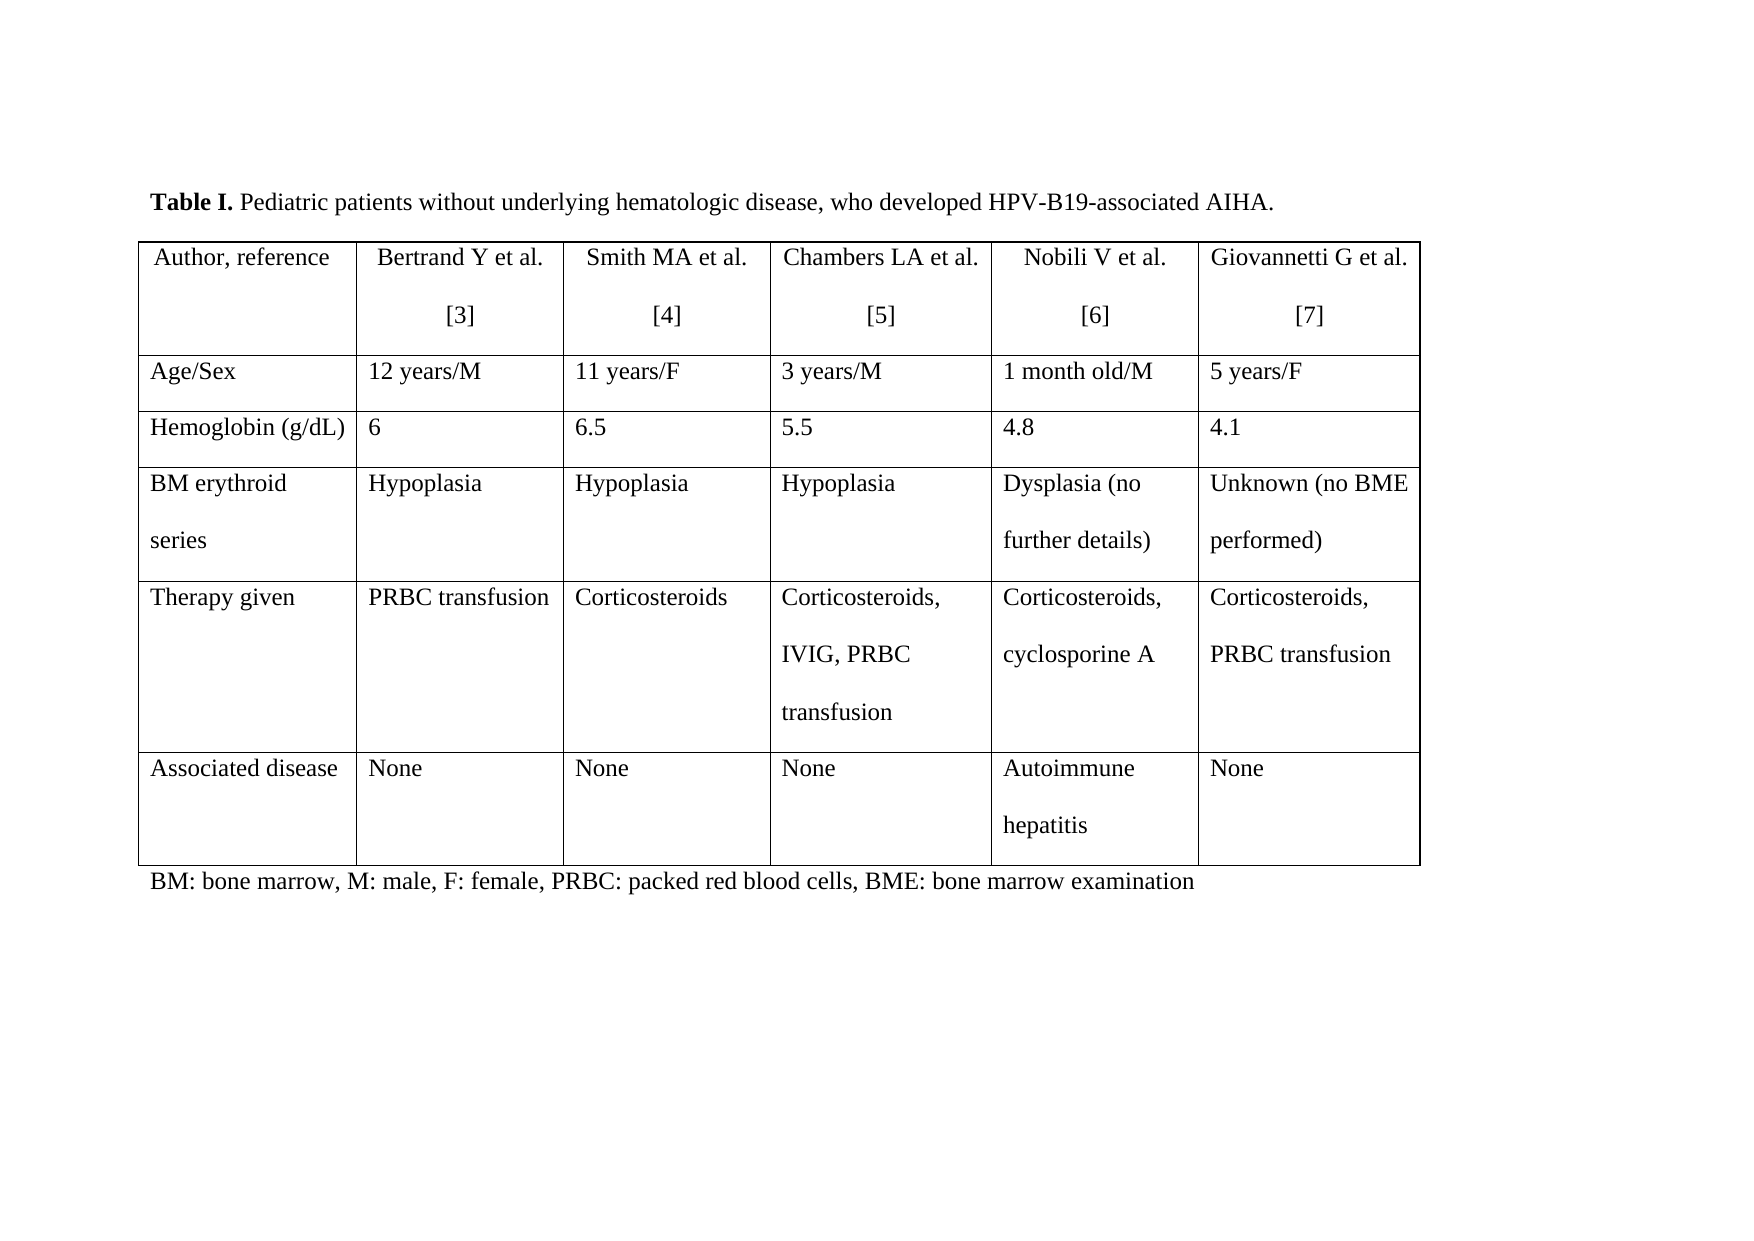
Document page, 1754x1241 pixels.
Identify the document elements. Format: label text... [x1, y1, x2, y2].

table_cell Corticosteroids [564, 582, 770, 752]
table_cell Autoimmune hepatitis [992, 753, 1198, 865]
table_cell 5 years/F [1199, 356, 1419, 411]
table_header Chambers LA et al. [5] [771, 243, 991, 355]
table_cell Hemoglobin (g/dL) [139, 412, 356, 467]
table_cell Corticosteroids, PRBC transfusion [1199, 582, 1419, 752]
table_cell 5.5 [771, 412, 991, 467]
table_cell 4.1 [1199, 412, 1419, 467]
table_cell Dysplasia (no further details) [992, 468, 1198, 581]
table_cell 11 years/F [564, 356, 770, 411]
table_cell 1 month old/M [992, 356, 1198, 411]
table_cell Hypoplasia [357, 468, 563, 581]
table_cell None [357, 753, 563, 865]
table_cell Hypoplasia [564, 468, 770, 581]
table_header Nobili V et al. [6] [992, 243, 1198, 355]
table_cell Therapy given [139, 582, 356, 752]
table_cell Corticosteroids, IVIG, PRBC transfusion [771, 582, 991, 752]
text Table I. Pediatric patients without underlying hematologic disease, who developed HPV-B19-associated AIHA. [150, 187, 1604, 216]
table_cell 3 years/M [771, 356, 991, 411]
table_header Author, reference [139, 243, 356, 355]
table_header Bertrand Y et al. [3] [357, 243, 563, 355]
text BM: bone marrow, M: male, F: female, PRBC: packed red blood cells, BME: bone marrow examination [150, 866, 1604, 895]
table_header Giovannetti G et al. [7] [1199, 243, 1419, 355]
table_header Smith MA et al. [4] [564, 243, 770, 355]
table_cell Unknown (no BME performed) [1199, 468, 1419, 581]
table_cell 4.8 [992, 412, 1198, 467]
table_cell Age/Sex [139, 356, 356, 411]
table_cell Associated disease [139, 753, 356, 865]
table_cell Corticosteroids, cyclosporine A [992, 582, 1198, 752]
table_cell 6 [357, 412, 563, 467]
table_cell Hypoplasia [771, 468, 991, 581]
table_cell 6.5 [564, 412, 770, 467]
table_cell None [564, 753, 770, 865]
table_cell PRBC transfusion [357, 582, 563, 752]
table_cell 12 years/M [357, 356, 563, 411]
table_cell None [771, 753, 991, 865]
table_cell None [1199, 753, 1419, 865]
table_cell BM erythroid series [139, 468, 356, 581]
